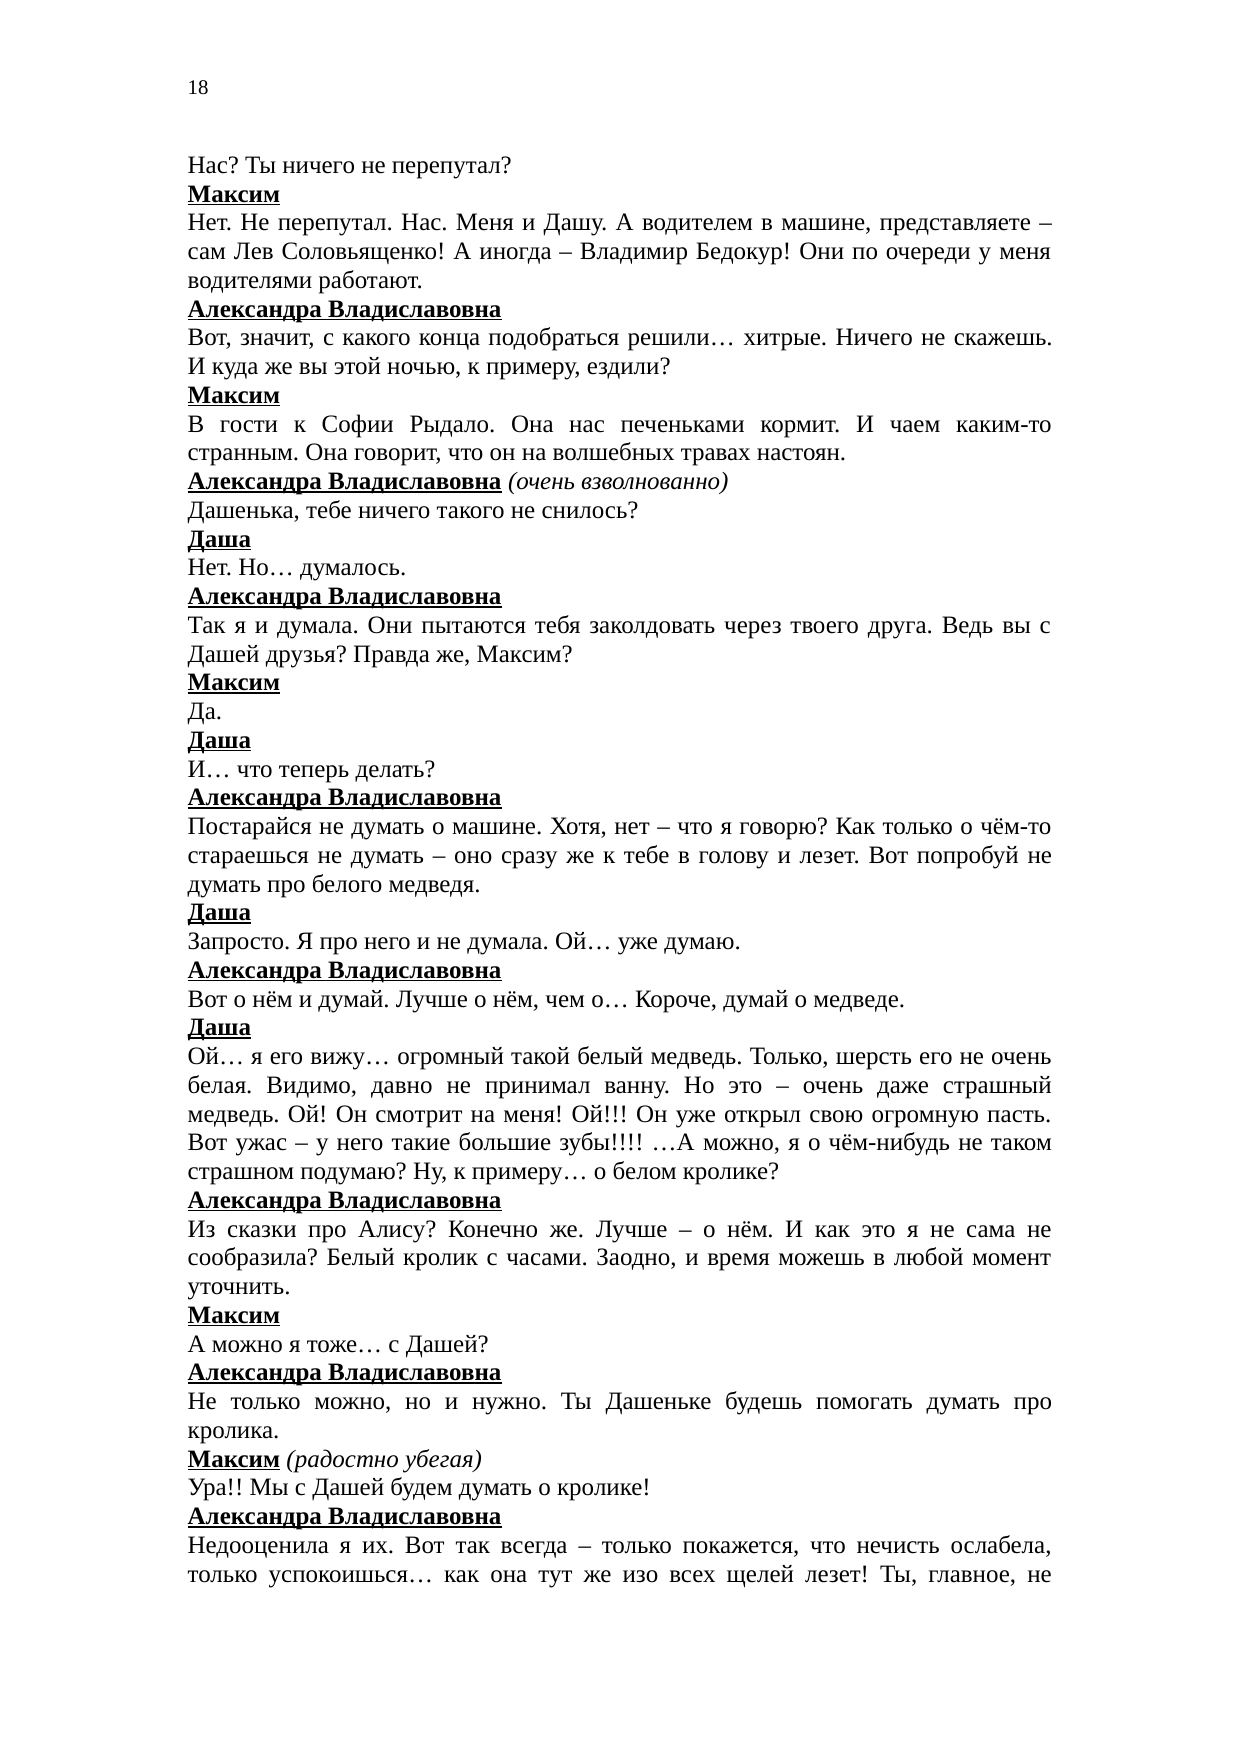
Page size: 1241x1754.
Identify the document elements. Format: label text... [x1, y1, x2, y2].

text В гости к Софии Рыдало. Она нас печеньками кормит. И чаем каким-то странным. Она говорит, что он на волшебных травах настоян. [187, 409, 1053, 466]
text Александра Владиславовна [187, 1185, 1053, 1214]
text Максим [187, 667, 1053, 696]
text Не только можно, но и нужно. Ты Дашеньке будешь помогать думать про кролика. [187, 1386, 1053, 1444]
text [187, 1530, 1053, 1587]
text Александра Владиславовна [187, 1357, 1053, 1386]
text Да. [187, 696, 1053, 725]
text Даша [187, 725, 1053, 754]
text Даша [187, 524, 1053, 552]
text Нет. Но… думалось. [187, 552, 1053, 581]
text Александра Владиславовна (очень взволнованно) [187, 466, 1053, 495]
text Вот, значит, с какого конца подобраться решили… хитрые. Ничего не скажешь. И куда же вы этой ночью, к примеру, ездили? [187, 322, 1053, 380]
text Так я и думала. Они пытаются тебя заколдовать через твоего друга. Ведь вы с Дашей друзья? Правда же, Максим? [187, 610, 1053, 667]
text Александра Владиславовна [187, 782, 1053, 811]
text Нет. Не перепутал. Нас. Меня и Дашу. А водителем в машине, представляете – сам Лев Соловьященко! А иногда – Владимир Бедокур! Они по очереди у меня водителями работают. [187, 207, 1053, 294]
text Александра Владиславовна [187, 581, 1053, 610]
text Даша [187, 1012, 1053, 1041]
text А можно я тоже… с Дашей? [187, 1329, 1053, 1357]
text И… что теперь делать? [187, 754, 1053, 782]
text Максим (радостно убегая) [187, 1444, 1053, 1472]
text Из сказки про Алису? Конечно же. Лучше – о нём. И как это я не сама не сообразила? Белый кролик с часами. Заодно, и время можешь в любой момент уточнить. [187, 1214, 1053, 1300]
text Нас? Ты ничего не перепутал? [187, 150, 1053, 179]
text Ура!! Мы с Дашей будем думать о кролике! [187, 1472, 1053, 1501]
text Постарайся не думать о машине. Хотя, нет – что я говорю? Как только о чём-то стараешься не думать – оно сразу же к тебе в голову и лезет. Вот попробуй не думать про белого медведя. [187, 811, 1053, 897]
text Александра Владиславовна [187, 955, 1053, 984]
text Максим [187, 1300, 1053, 1329]
text Запросто. Я про него и не думала. Ой… уже думаю. [187, 926, 1053, 955]
text Вот о нём и думай. Лучше о нём, чем о… Короче, думай о медведе. [187, 984, 1053, 1012]
text Дашенька, тебе ничего такого не снилось? [187, 495, 1053, 524]
text Даша [187, 897, 1053, 926]
text Ой… я его вижу… огромный такой белый медведь. Только, шерсть его не очень белая. Видимо, давно не принимал ванну. Но это – очень даже страшный медведь. Ой! Он смотрит на меня! Ой!!! Он уже открыл свою огромную пасть. Вот ужас – у него такие большие зубы!!!! …А можно, я о чём-нибудь не таком страшном подумаю? Ну, к примеру… о белом кролике? [187, 1041, 1053, 1185]
text Максим [187, 179, 1053, 207]
text Александра Владиславовна [187, 294, 1053, 322]
text Александра Владиславовна [187, 1501, 1053, 1530]
text Максим [187, 380, 1053, 409]
